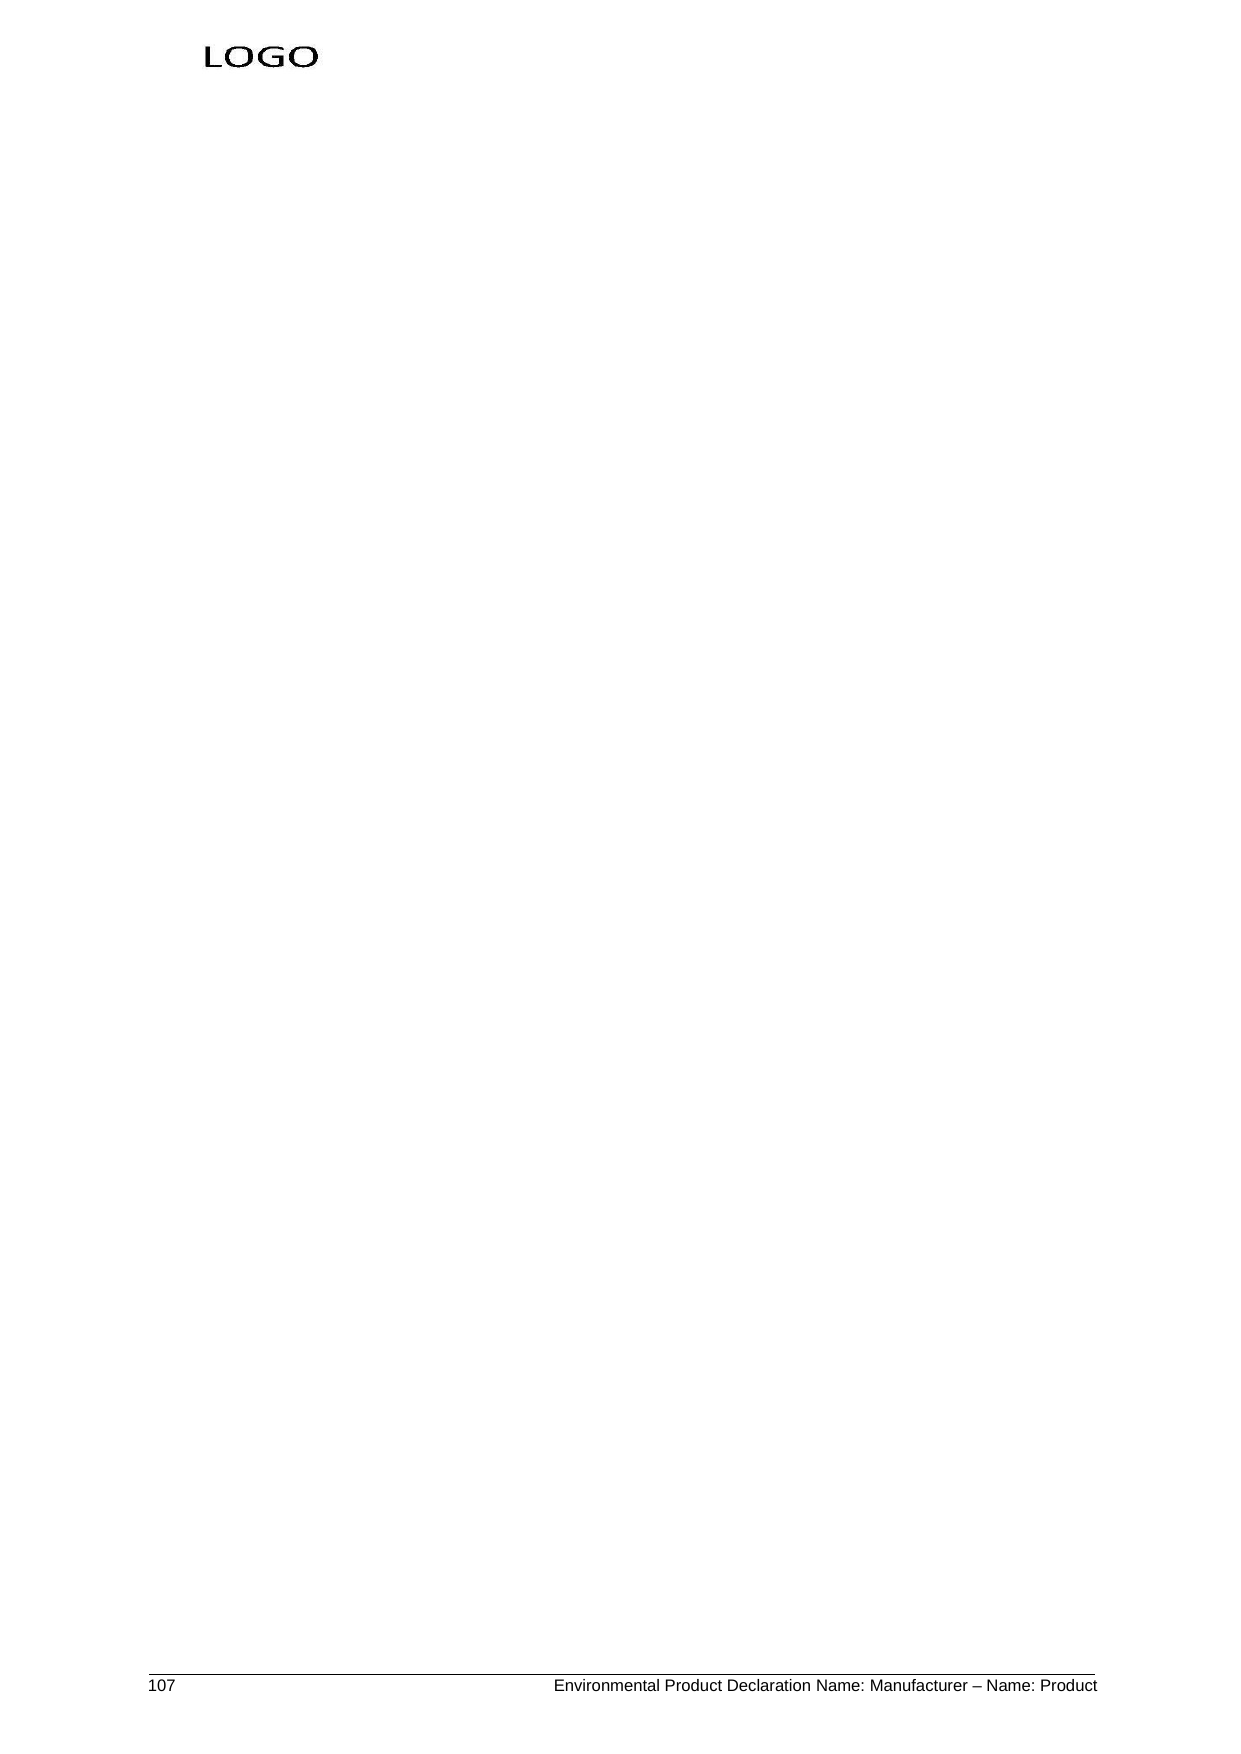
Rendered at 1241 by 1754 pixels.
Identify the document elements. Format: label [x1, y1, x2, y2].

picture [148, 13, 623, 102]
